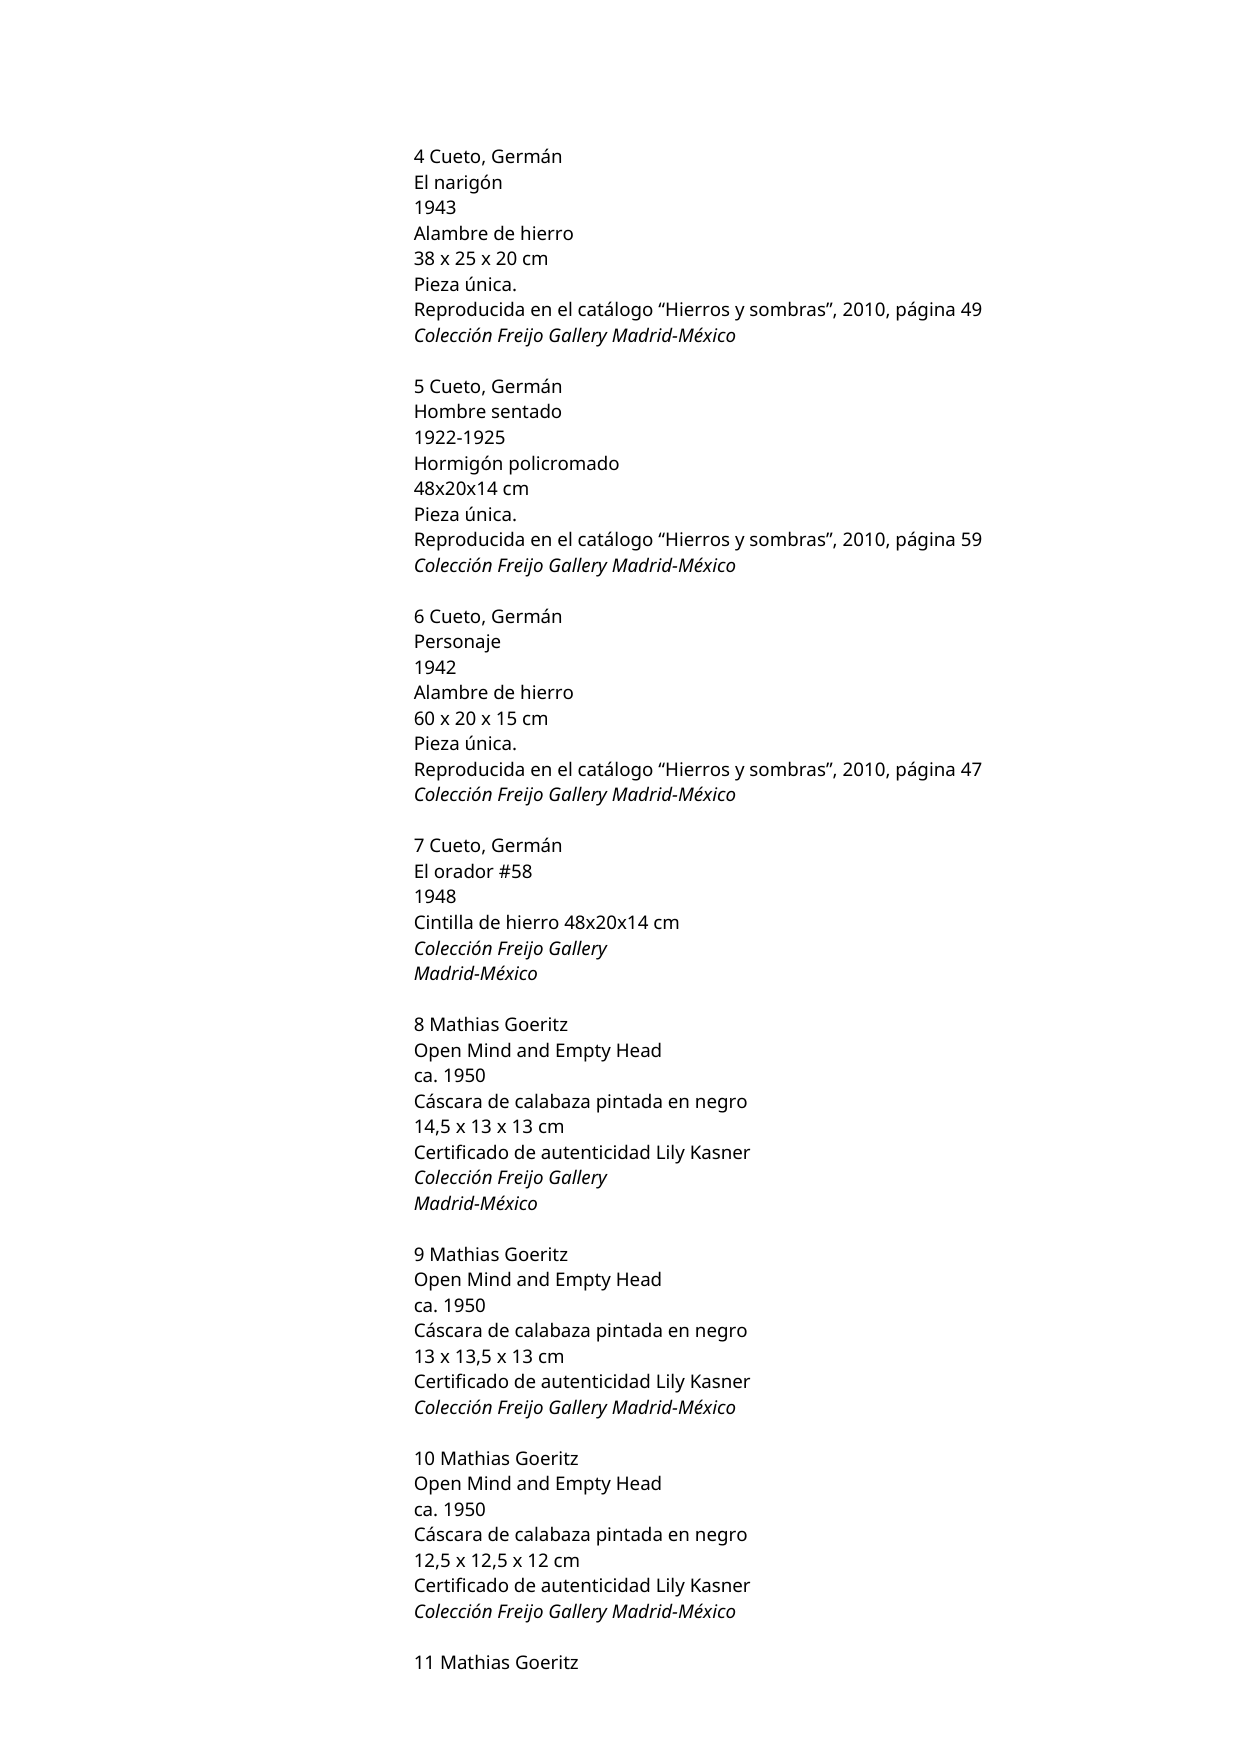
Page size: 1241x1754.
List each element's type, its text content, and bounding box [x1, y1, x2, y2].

text Cáscara de calabaza pintada en negro [413, 1522, 1166, 1547]
text Pieza única. [413, 271, 1166, 297]
text Cintilla de hierro 48x20x14 cm [413, 909, 1166, 935]
text Colección Freijo Gallery Madrid-México [413, 1598, 1166, 1624]
text Colección Freijo Gallery Madrid-México [413, 1394, 1166, 1420]
text 60 x 20 x 15 cm [413, 705, 1166, 731]
text Pieza única. [413, 501, 1166, 526]
text Open Mind and Empty Head [413, 1471, 1166, 1496]
text 48x20x14 cm [413, 475, 1166, 501]
text ca. 1950 [413, 1062, 1166, 1088]
text Reproducida en el catálogo “Hierros y sombras”, 2010, página 47 [413, 756, 1166, 782]
text Colección Freijo Gallery Madrid-México [413, 782, 1166, 807]
text Certificado de autenticidad Lily Kasner [413, 1139, 1166, 1164]
text 1942 [413, 654, 1166, 679]
text Madrid-México [413, 1190, 1166, 1216]
text 14,5 x 13 x 13 cm [413, 1113, 1166, 1139]
text Reproducida en el catálogo “Hierros y sombras”, 2010, página 59 [413, 526, 1166, 552]
text 5 Cueto, Germán [413, 373, 1166, 399]
text Certificado de autenticidad Lily Kasner [413, 1573, 1166, 1598]
text 38 x 25 x 20 cm [413, 246, 1166, 271]
text Open Mind and Empty Head [413, 1037, 1166, 1062]
text Open Mind and Empty Head [413, 1267, 1166, 1292]
text 13 x 13,5 x 13 cm [413, 1343, 1166, 1369]
text Personaje [413, 628, 1166, 654]
text Certificado de autenticidad Lily Kasner [413, 1369, 1166, 1394]
text El orador #58 [413, 858, 1166, 884]
text Colección Freijo Gallery [413, 1164, 1166, 1190]
text 7 Cueto, Germán [413, 833, 1166, 858]
text Hombre sentado [413, 399, 1166, 424]
text 12,5 x 12,5 x 12 cm [413, 1547, 1166, 1573]
text Madrid-México [413, 960, 1166, 986]
text Cáscara de calabaza pintada en negro [413, 1088, 1166, 1113]
text Pieza única. [413, 731, 1166, 756]
text 1948 [413, 884, 1166, 909]
text Reproducida en el catálogo “Hierros y sombras”, 2010, página 49 [413, 297, 1166, 322]
text 4 Cueto, Germán [413, 144, 1166, 169]
text Cáscara de calabaza pintada en negro [413, 1318, 1166, 1343]
text ca. 1950 [413, 1496, 1166, 1522]
text 11 Mathias Goeritz [413, 1649, 1166, 1675]
text El narigón [413, 169, 1166, 195]
text Colección Freijo Gallery [413, 935, 1166, 960]
text Alambre de hierro [413, 679, 1166, 705]
text 6 Cueto, Germán [413, 603, 1166, 628]
text 8 Mathias Goeritz [413, 1011, 1166, 1037]
text 1943 [413, 195, 1166, 220]
text Colección Freijo Gallery Madrid-México [413, 552, 1166, 577]
text 10 Mathias Goeritz [413, 1445, 1166, 1471]
text Alambre de hierro [413, 220, 1166, 246]
text 9 Mathias Goeritz [413, 1241, 1166, 1267]
text Colección Freijo Gallery Madrid-México [413, 322, 1166, 348]
text Hormigón policromado [413, 450, 1166, 475]
text ca. 1950 [413, 1292, 1166, 1318]
text 1922-1925 [413, 424, 1166, 450]
